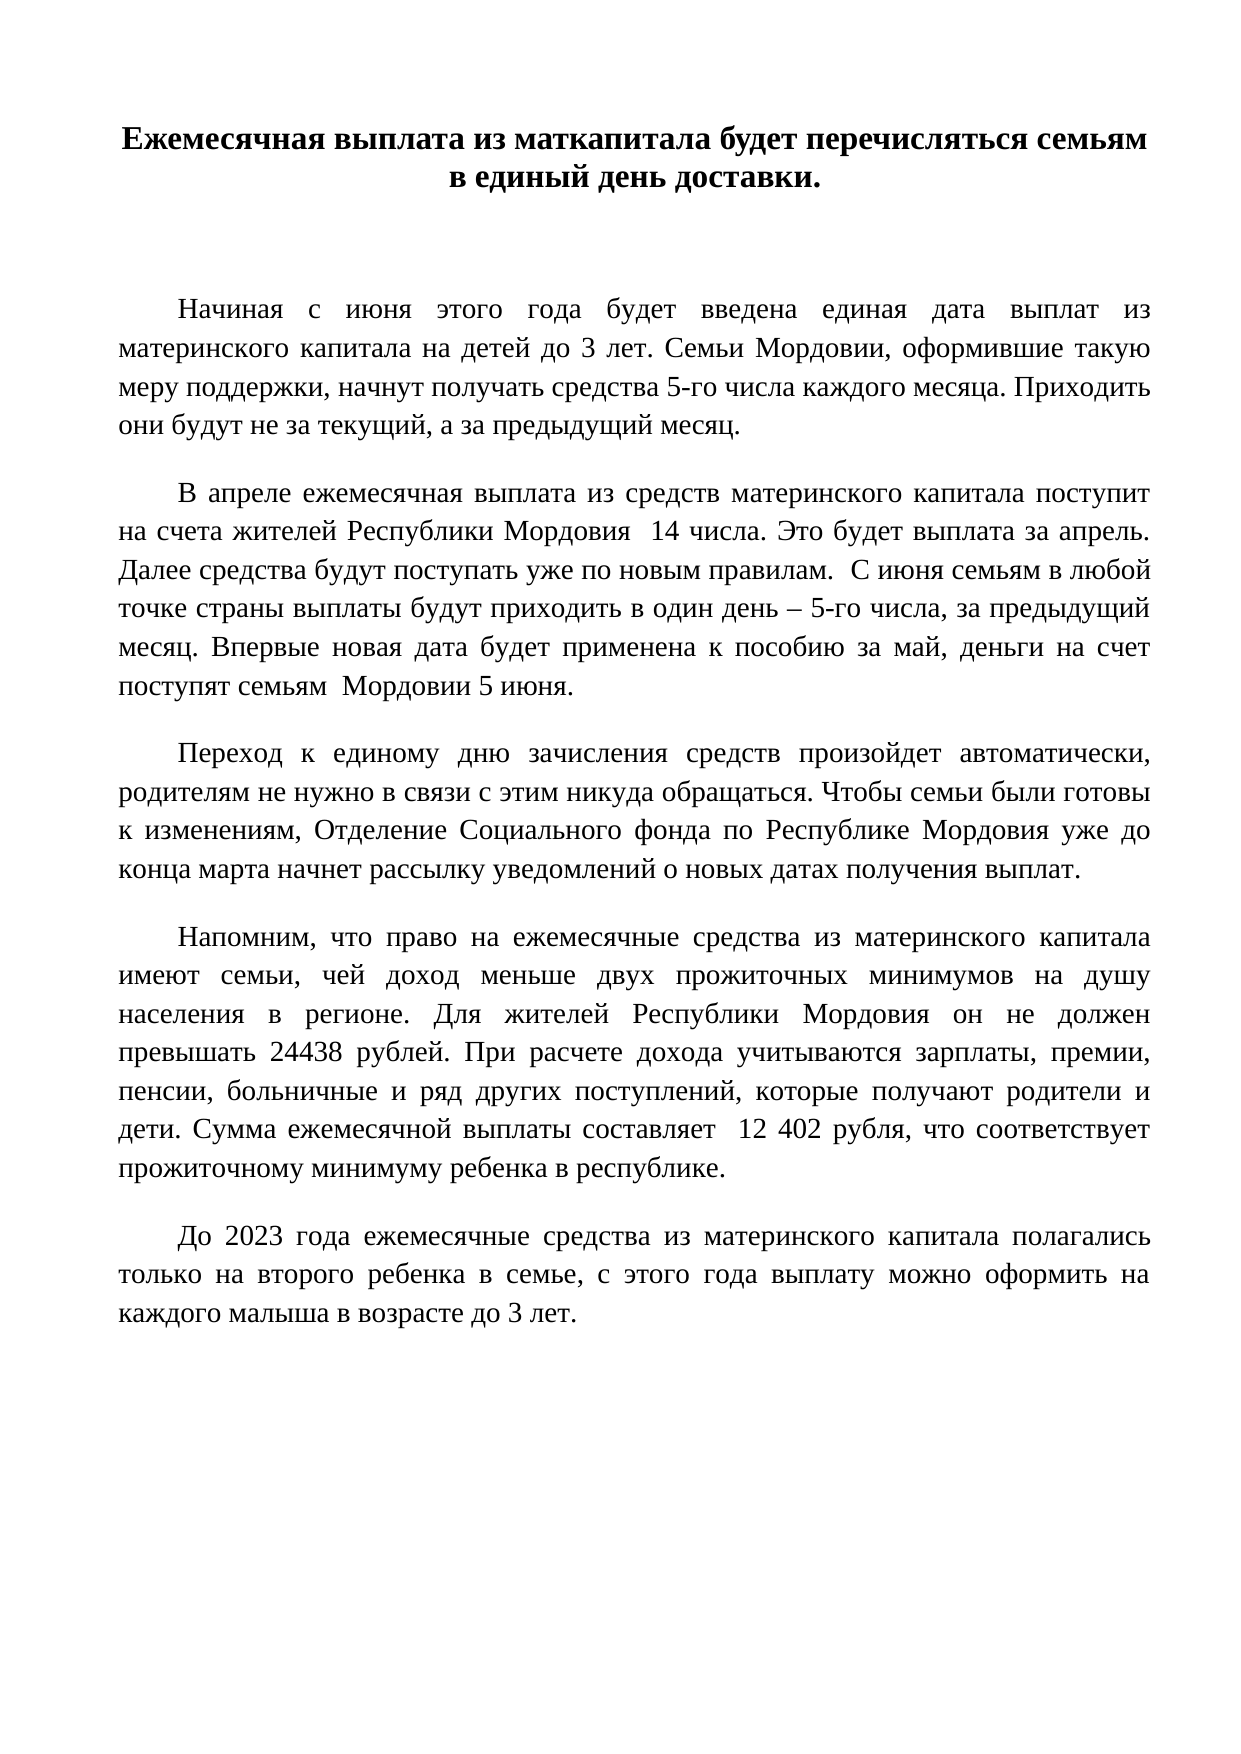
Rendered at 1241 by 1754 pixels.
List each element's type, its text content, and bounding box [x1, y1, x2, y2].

text В апреле ежемесячная выплата из средств материнского капитала поступит на счета жителей Республики Мордовия 14 числа. Это будет выплата за апрель. Далее средства будут поступать уже по новым правилам. С июня семьям в любой точке страны выплаты будут приходить в один день – 5-го числа, за предыдущий месяц. Впервые новая дата будет применена к пособию за май, деньги на счет поступят семьям Мордовии 5 июня. [118, 475, 1152, 701]
text Начиная с июня этого года будет введена единая дата выплат из материнского капитала на детей до 3 лет. Семьи Мордовии, оформившие такую меру поддержки, начнут получать средства 5-го числа каждого месяца. Приходить они будут не за текущий, а за предыдущий месяц. [118, 292, 1152, 441]
text Ежемесячная выплата из маткапитала будет перечисляться семьям в единый день доставки. [118, 118, 1152, 195]
text Напомним, что право на ежемесячные средства из материнского капитала имеют семьи, чей доход меньше двух прожиточных минимумов на душу населения в регионе. Для жителей Республики Мордовия он не должен превышать 24438 рублей. При расчете дохода учитываются зарплаты, премии, пенсии, больничные и ряд других поступлений, которые получают родители и дети. Сумма ежемесячной выплаты составляет 12 402 рубля, что соответствует прожиточному минимуму ребенка в республике. [118, 919, 1152, 1183]
text До 2023 года ежемесячные средства из материнского капитала полагались только на второго ребенка в семье, с этого года выплату можно оформить на каждого малыша в возрасте до 3 лет. [118, 1218, 1152, 1328]
text Переход к единому дню зачисления средств произойдет автоматически, родителям не нужно в связи с этим никуда обращаться. Чтобы семьи были готовы к изменениям, Отделение Социального фонда по Республике Мордовия уже до конца марта начнет рассылку уведомлений о новых датах получения выплат. [118, 735, 1152, 884]
